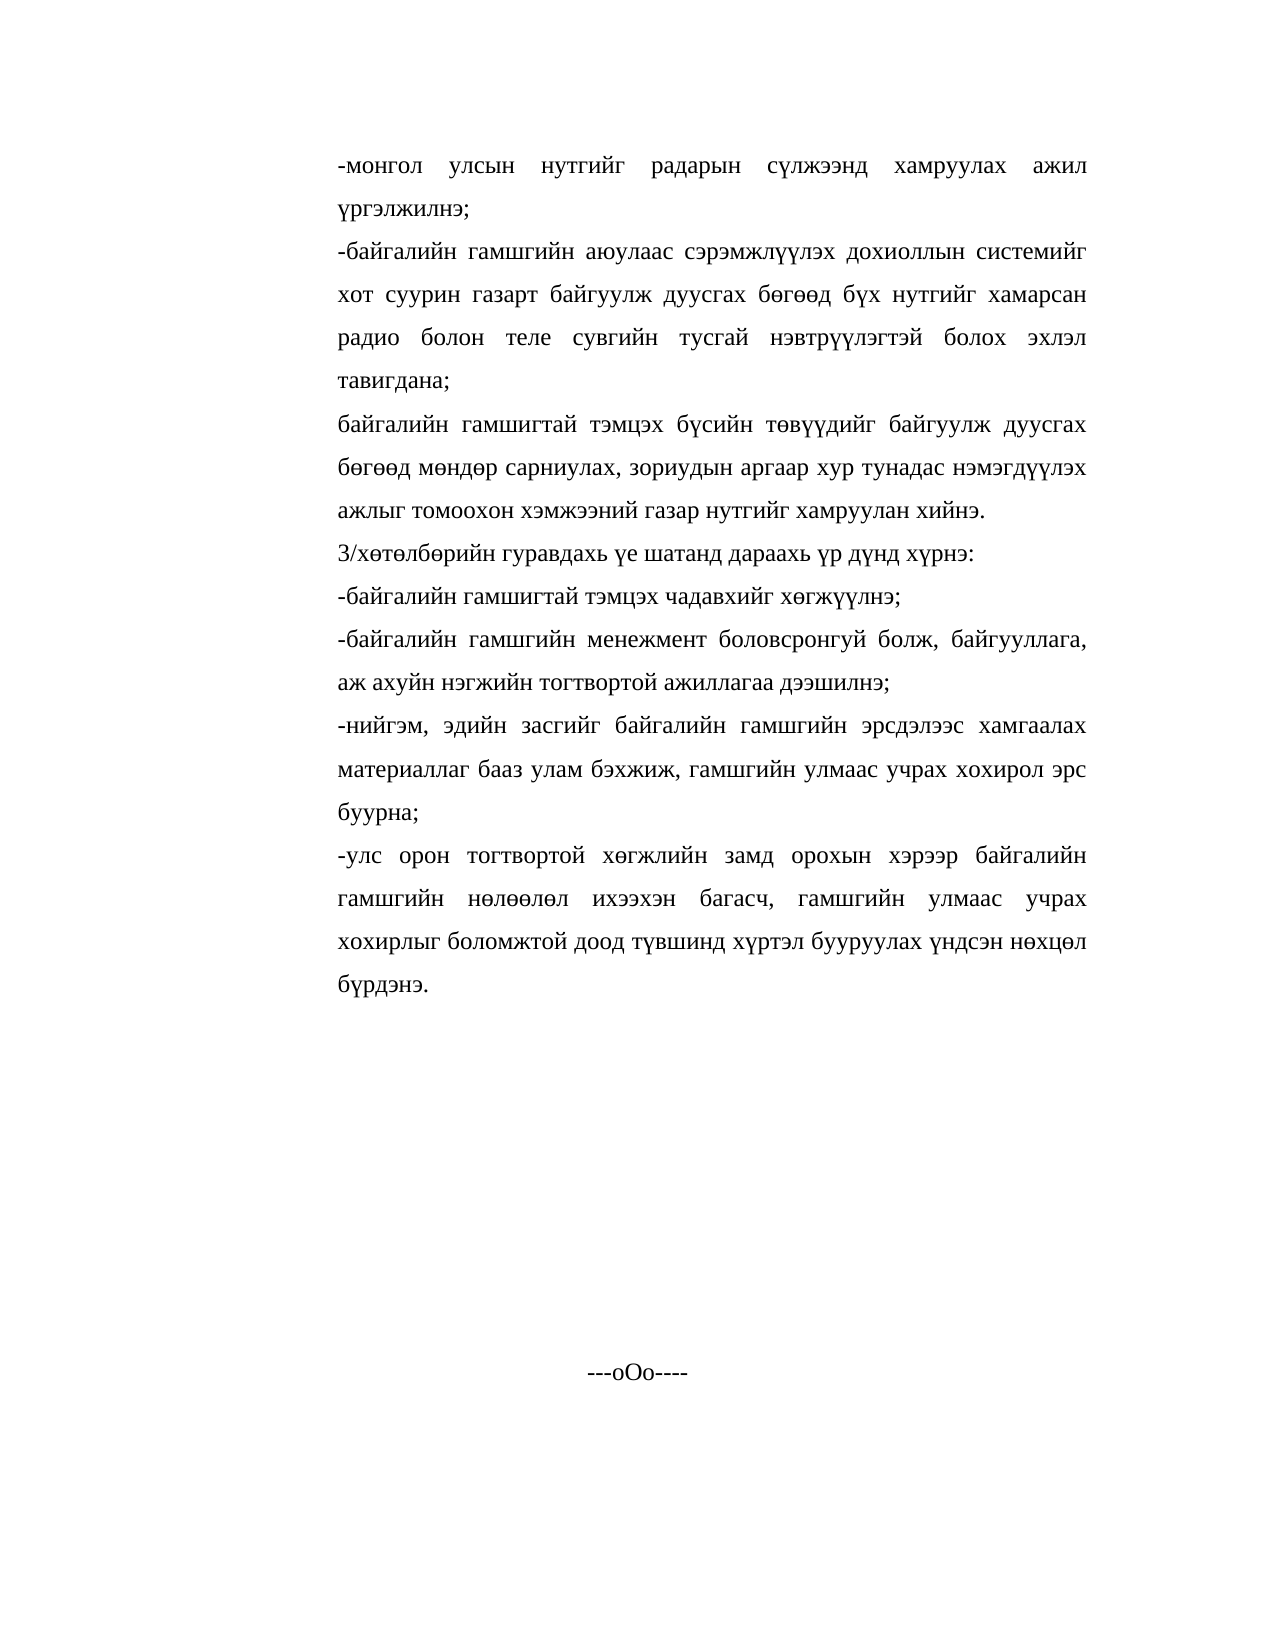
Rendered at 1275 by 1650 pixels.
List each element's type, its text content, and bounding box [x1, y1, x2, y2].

text -байгалийн гамшигтай тэмцэх чадавхийг хөгжүүлнэ; [337, 581, 1087, 610]
text -улс орон тогтвортой хөгжлийн замд орохын хэрээр байгалийн гамшгийн нөлөөлөл ихээхэн багасч, гамшгийн улмаас учрах хохирлыг боломжтой доод түвшинд хүртэл бууруулах үндсэн нөхцөл бүрдэнэ. [337, 840, 1087, 998]
text -монгол улсын нутгийг радарын сүлжээнд хамруулах ажил үргэлжилнэ; [337, 150, 1087, 222]
text 3/хөтөлбөрийн гуравдахь үе шатанд дараахь үр дүнд хүрнэ: [337, 538, 1087, 567]
text -байгалийн гамшгийн аюулаас сэрэмжлүүлэх дохиоллын системийг хот суурин газарт байгуулж дуусгах бөгөөд бүх нутгийг хамарсан радио болон теле сувгийн тусгай нэвтрүүлэгтэй болох эхлэл тавигдана; [337, 236, 1087, 394]
text ---оОо---- [187, 1357, 1087, 1386]
text -нийгэм, эдийн засгийг байгалийн гамшгийн эрсдэлээс хамгаалах материаллаг бааз улам бэхжиж, гамшгийн улмаас учрах хохирол эрс буурна; [337, 711, 1087, 826]
text -байгалийн гамшгийн менежмент боловсронгуй болж, байгууллага, аж ахуйн нэгжийн тогтвортой ажиллагаа дээшилнэ; [337, 624, 1087, 696]
text байгалийн гамшигтай тэмцэх бүсийн төвүүдийг байгуулж дуусгах бөгөөд мөндөр сарниулах, зориудын аргаар хур тунадас нэмэгдүүлэх ажлыг томоохон хэмжээний газар нутгийг хамруулан хийнэ. [337, 409, 1087, 524]
